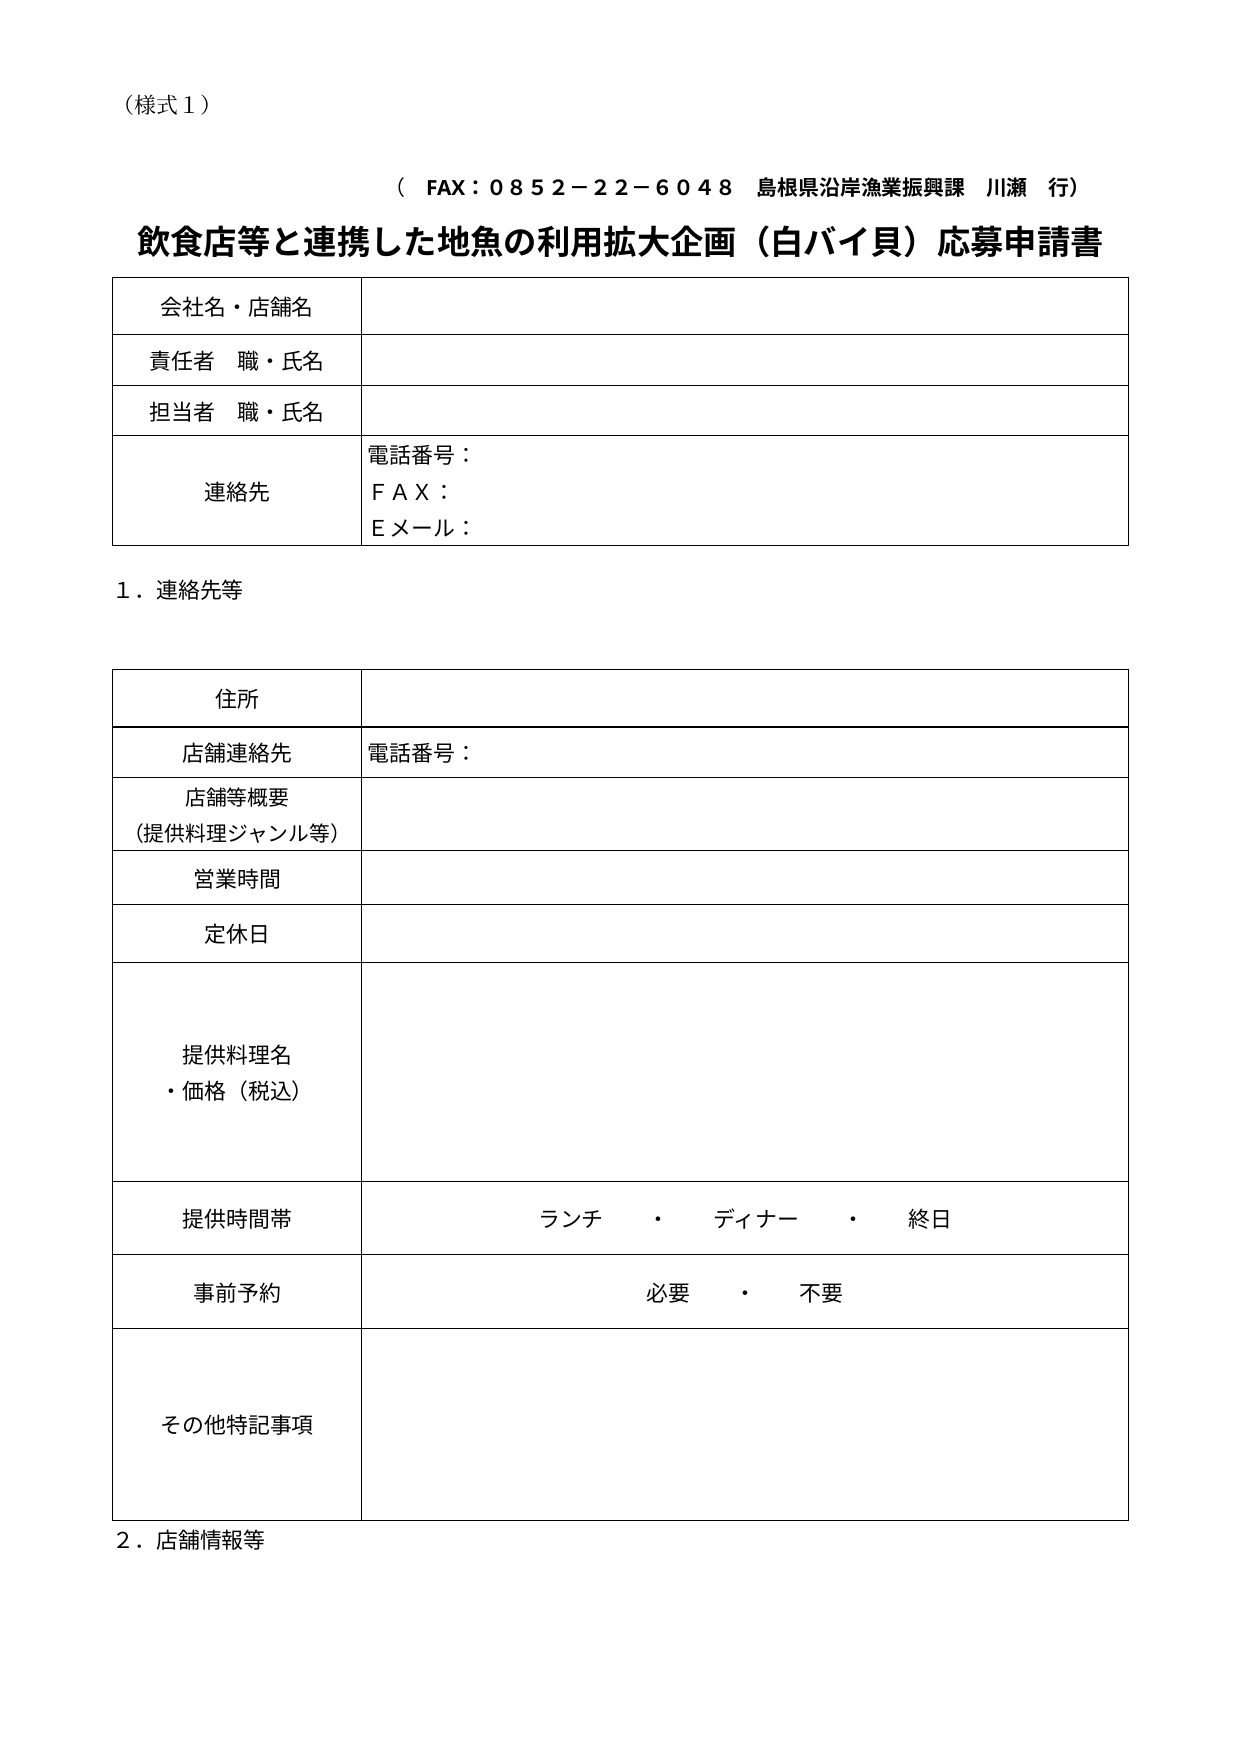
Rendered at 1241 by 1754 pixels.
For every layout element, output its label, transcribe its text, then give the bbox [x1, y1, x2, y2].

table_cell 提供時間帯 [113, 1182, 361, 1254]
table_cell 店舗連絡先 [113, 728, 361, 777]
table_cell [362, 778, 1128, 850]
table_cell その他特記事項 [113, 1329, 361, 1520]
text ２．店舗情報等 [112, 1521, 1128, 1557]
table_header [362, 278, 1128, 334]
table_cell [362, 963, 1128, 1181]
table_cell 営業時間 [113, 851, 361, 904]
table_cell 必要 ・ 不要 [362, 1255, 1128, 1328]
table_cell [362, 1329, 1128, 1520]
table_cell [362, 335, 1128, 385]
table_cell ランチ ・ ディナー ・ 終日 [362, 1182, 1128, 1254]
text （ FAX：０８５２－２２－６０４８ 島根県沿岸漁業振興課 川瀬 行） [134, 168, 1128, 204]
table_cell 担当者 職・氏名 [113, 386, 361, 435]
table_cell 連絡先 [113, 436, 361, 545]
table_header 会社名・店舗名 [113, 278, 361, 334]
table_cell 事前予約 [113, 1255, 361, 1328]
table_cell [362, 851, 1128, 904]
table_cell 定休日 [113, 905, 361, 962]
table_cell 店舗等概要 （提供料理ジャンル等） [113, 778, 361, 850]
table_cell [362, 386, 1128, 435]
text １．連絡先等 [112, 571, 1128, 607]
table_cell 責任者 職・氏名 [113, 335, 361, 385]
table_header [362, 670, 1128, 726]
table_cell [362, 905, 1128, 962]
table_header 住所 [113, 670, 361, 726]
table_cell 電話番号： [362, 728, 1128, 777]
table_cell 電話番号： ＦＡＸ： Ｅメール： [362, 436, 1128, 545]
text 飲食店等と連携した地魚の利用拡大企画（白バイ貝）応募申請書 [112, 204, 1128, 277]
table_cell 提供料理名 ・価格（税込） [113, 963, 361, 1181]
